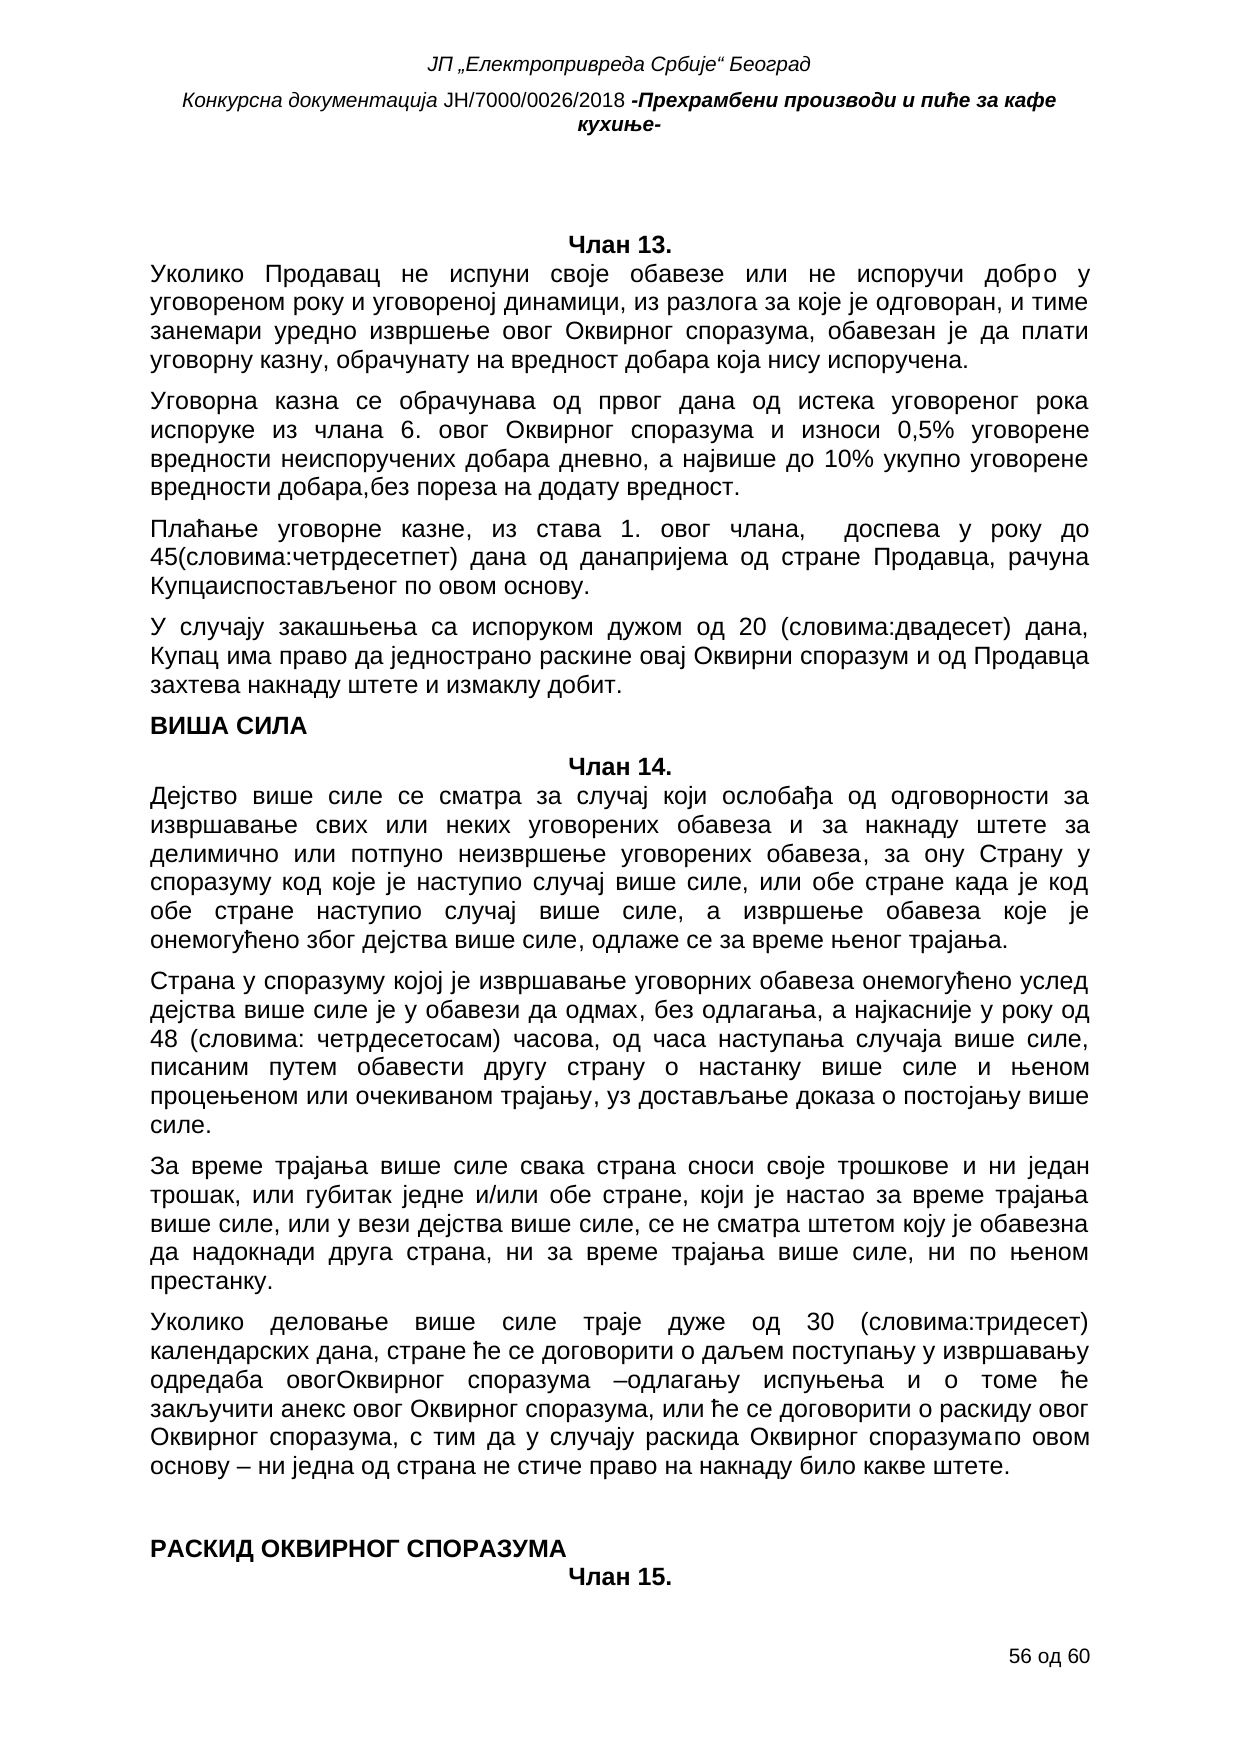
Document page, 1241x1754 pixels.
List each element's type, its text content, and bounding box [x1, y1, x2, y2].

text Дејство више силе се сматра за случај који ослобађа од одговорности за извршавање свих или неких уговорених обавеза и за накнаду штете за делимично или потпуно неизвршење уговорених обавеза, за ону Страну у споразуму код које је наступио случај више силе, или обе стране када је код обе стране наступио случај више силе, а извршење обавеза које је онемогућено због дејства више силе, одлаже се за време њеног трајања. [150, 781, 1090, 953]
text ВИША СИЛА [150, 711, 1090, 740]
text За време трајања више силе свака страна сноси своје трошкове и ни један трошак, или губитак једне и/или обе стране, који је настао за време трајања више силе, или у вези дејства више силе, се не сматра штетом коју је обавезна да надокнади друга страна, ни за време трајања више силе, ни по њеном престанку. [150, 1151, 1090, 1295]
text Члан 15. [150, 1562, 1090, 1591]
text Страна у споразуму којој је извршавање уговорних обавеза онемогућено услед дејства више силе је у обавези да одмах, без одлагања, а најкасније у року од 48 (словима: четрдесетосам) часова, од часа наступања случаја више силе, писаним путем обавести другу страну о настанку више силе и њеном процењеном или очекиваном трајању, уз достављање доказа о постојању више силе. [150, 966, 1090, 1138]
text Члан 14. [150, 752, 1090, 781]
text Члан 13. [150, 230, 1090, 258]
text Уговорна казна се обрачунава од првог дана од истека уговореног рока испоруке из члана 6. овог Оквирног споразума и износи 0,5% уговорене вредности неиспоручених добара дневно, а највише до 10% укупно уговорене вредности добара,без пореза на додату вредност. [150, 386, 1090, 501]
text Уколико деловање више силе траје дуже од 30 (словима:тридесет) календарских дана, стране ће се договорити о даљем поступању у извршавању одредаба овогОквирног споразума –одлагању испуњења и о томе ће закључити анекс овог Оквирног споразума, или ће се договорити о раскиду овог Оквирног споразума, с тим да у случају раскида Оквирног споразумапо овом основу – ни једна од страна не стиче право на накнаду било какве штете. [150, 1307, 1090, 1480]
text Плаћање уговорне казне, из става 1. овог члана, дoспeвa у рoку до 45(словима:четрдесетпет) дaнa oд дaнaпријема од стране Продавца, рачуна Купцаиспостављеног по овом основу. [150, 513, 1090, 600]
text Уколико Продавац не испуни своје обавезе или не испоручи добро у уговореном року и уговореној динамици, из разлога за које је одговоран, и тиме занемари уредно извршење овог Оквирног споразума, обавезан је да плати уговорну казну, обрачунату на вредност добара која нису испоручена. [150, 258, 1090, 373]
text У случају закашњења са испоруком дужом од 20 (словима:двадесет) дана, Купац има право да једнострано раскине овај Оквирни споразум и од Продавца захтева накнаду штете и измаклу добит. [150, 612, 1090, 698]
text РАСКИД ОКВИРНОГ СПОРАЗУМА [150, 1533, 1090, 1562]
